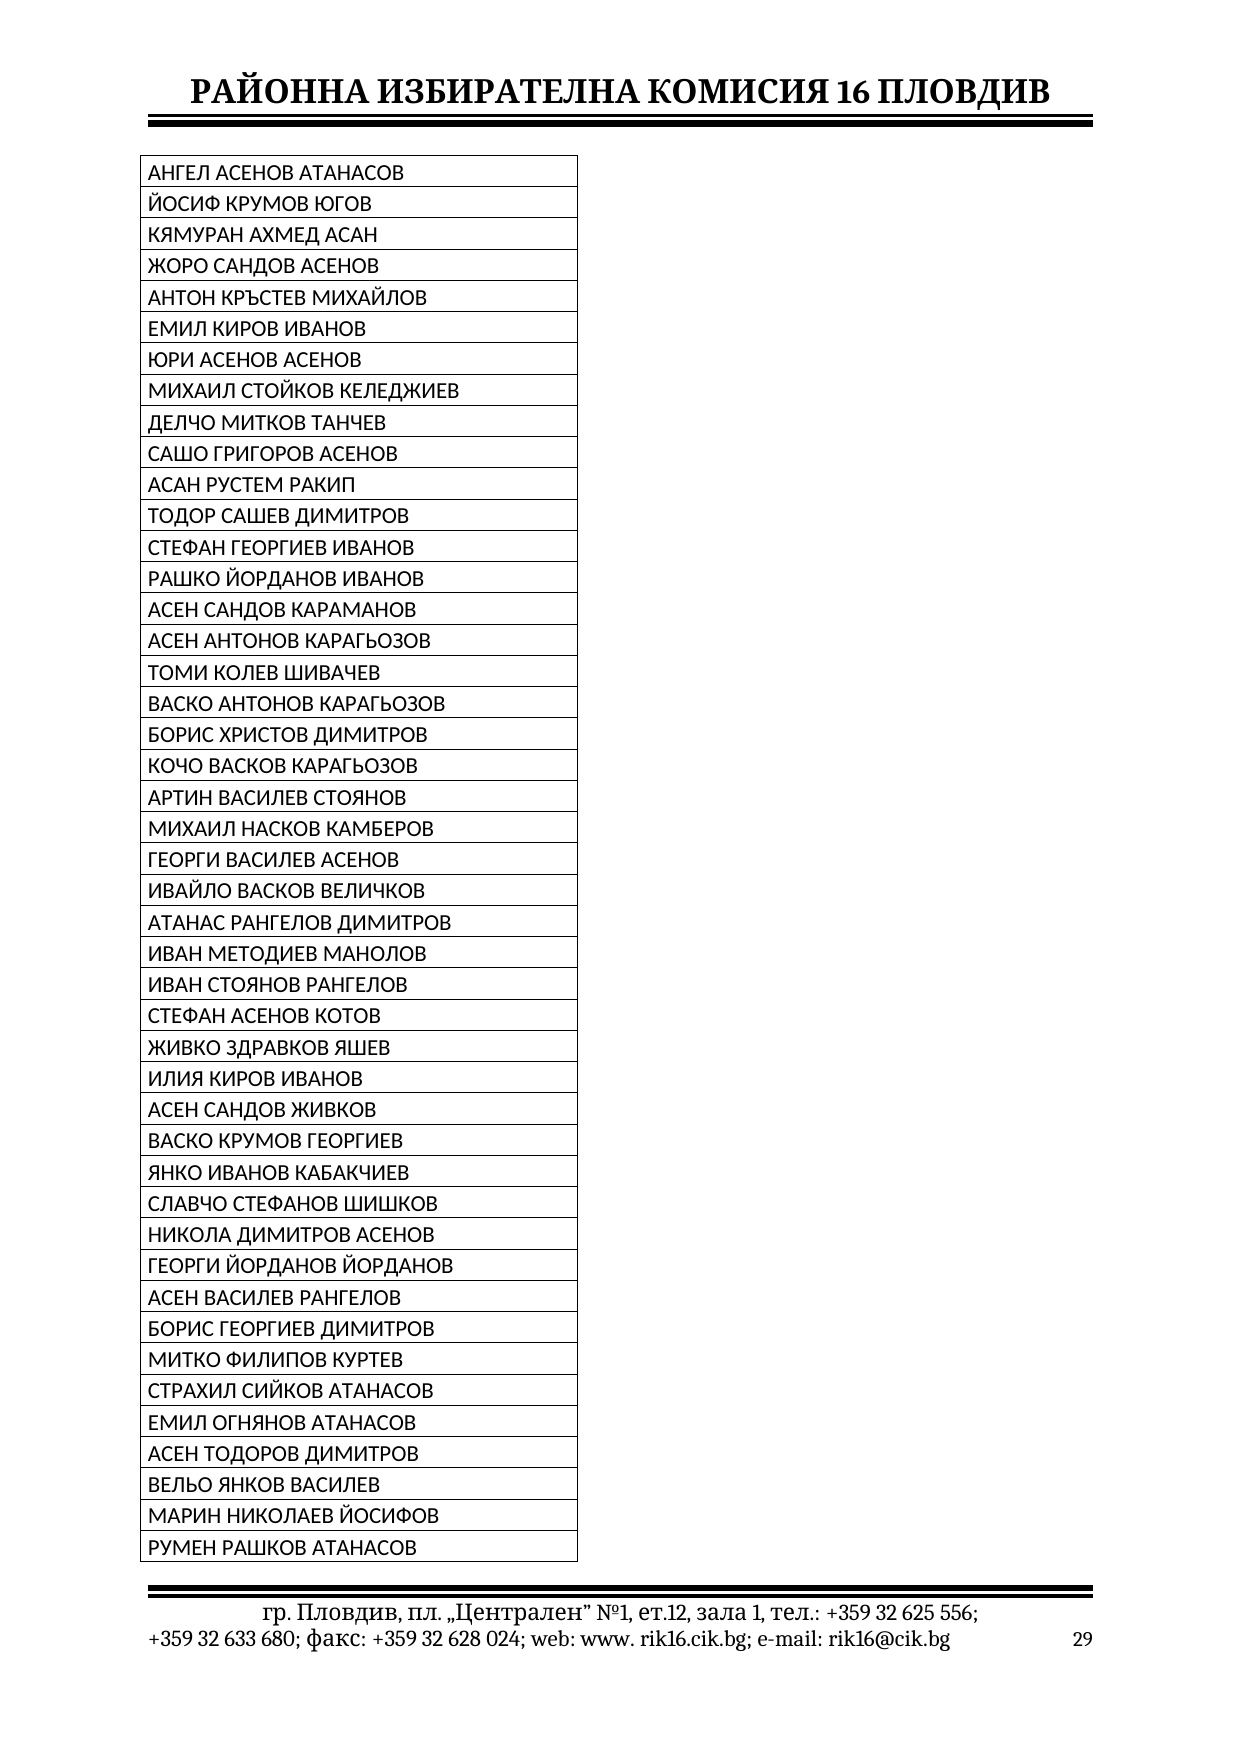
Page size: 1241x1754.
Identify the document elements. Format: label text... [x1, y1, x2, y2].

table_cell ЯНКО ИВАНОВ КАБАКЧИЕВ [141, 1156, 577, 1186]
table_cell РУМЕН РАШКОВ АТАНАСОВ [141, 1531, 577, 1561]
table_cell ИВАЙЛО ВАСКОВ ВЕЛИЧКОВ [141, 875, 577, 905]
table_cell НИКОЛА ДИМИТРОВ АСЕНОВ [141, 1218, 577, 1248]
table_cell ЮРИ АСЕНОВ АСЕНОВ [141, 343, 577, 373]
table_cell ИВАН МЕТОДИЕВ МАНОЛОВ [141, 937, 577, 967]
table_cell ВАСКО АНТОНОВ КАРАГЬОЗОВ [141, 687, 577, 717]
table_cell ЕМИЛ ОГНЯНОВ АТАНАСОВ [141, 1406, 577, 1436]
table_cell АТАНАС РАНГЕЛОВ ДИМИТРОВ [141, 906, 577, 936]
table_cell БОРИС ХРИСТОВ ДИМИТРОВ [141, 718, 577, 748]
table_cell АСЕН АНТОНОВ КАРАГЬОЗОВ [141, 625, 577, 655]
table_cell ЙОСИФ КРУМОВ ЮГОВ [141, 187, 577, 217]
table_cell ИВАН СТОЯНОВ РАНГЕЛОВ [141, 968, 577, 998]
table_cell ВЕЛЬО ЯНКОВ ВАСИЛЕВ [141, 1468, 577, 1498]
table_cell АСАН РУСТЕМ РАКИП [141, 468, 577, 498]
table_cell ДЕЛЧО МИТКОВ ТАНЧЕВ [141, 406, 577, 436]
table_cell ТОМИ КОЛЕВ ШИВАЧЕВ [141, 656, 577, 686]
table_cell АНГЕЛ АСЕНОВ АТАНАСОВ [141, 156, 577, 186]
table_cell ГЕОРГИ ВАСИЛЕВ АСЕНОВ [141, 843, 577, 873]
table_cell БОРИС ГЕОРГИЕВ ДИМИТРОВ [141, 1312, 577, 1342]
table_cell ГЕОРГИ ЙОРДАНОВ ЙОРДАНОВ [141, 1250, 577, 1280]
table_cell МИХАИЛ НАСКОВ КАМБЕРОВ [141, 812, 577, 842]
table_cell СТЕФАН ГЕОРГИЕВ ИВАНОВ [141, 531, 577, 561]
table_cell МИХАИЛ СТОЙКОВ КЕЛЕДЖИЕВ [141, 375, 577, 405]
table_cell СТРАХИЛ СИЙКОВ АТАНАСОВ [141, 1375, 577, 1405]
table_cell САШО ГРИГОРОВ АСЕНОВ [141, 437, 577, 467]
table_cell РАШКО ЙОРДАНОВ ИВАНОВ [141, 562, 577, 592]
table_cell МИТКО ФИЛИПОВ КУРТЕВ [141, 1343, 577, 1373]
table_cell АРТИН ВАСИЛЕВ СТОЯНОВ [141, 781, 577, 811]
table_cell КОЧО ВАСКОВ КАРАГЬОЗОВ [141, 750, 577, 780]
table_cell СТЕФАН АСЕНОВ КОТОВ [141, 1000, 577, 1030]
table_cell АНТОН КРЪСТЕВ МИХАЙЛОВ [141, 281, 577, 311]
table_cell ЖИВКО ЗДРАВКОВ ЯШЕВ [141, 1031, 577, 1061]
table_cell ЖОРО САНДОВ АСЕНОВ [141, 250, 577, 280]
table_cell ЕМИЛ КИРОВ ИВАНОВ [141, 312, 577, 342]
table_cell АСЕН САНДОВ КАРАМАНОВ [141, 593, 577, 623]
table_cell ВАСКО КРУМОВ ГЕОРГИЕВ [141, 1125, 577, 1155]
table_cell МАРИН НИКОЛАЕВ ЙОСИФОВ [141, 1500, 577, 1530]
table_cell АСЕН САНДОВ ЖИВКОВ [141, 1093, 577, 1123]
table_cell КЯМУРАН АХМЕД АСАН [141, 218, 577, 248]
table_cell ИЛИЯ КИРОВ ИВАНОВ [141, 1062, 577, 1092]
table_cell СЛАВЧО СТЕФАНОВ ШИШКОВ [141, 1187, 577, 1217]
table_cell ТОДОР САШЕВ ДИМИТРОВ [141, 500, 577, 530]
table_cell АСЕН ТОДОРОВ ДИМИТРОВ [141, 1437, 577, 1467]
table_cell АСЕН ВАСИЛЕВ РАНГЕЛОВ [141, 1281, 577, 1311]
